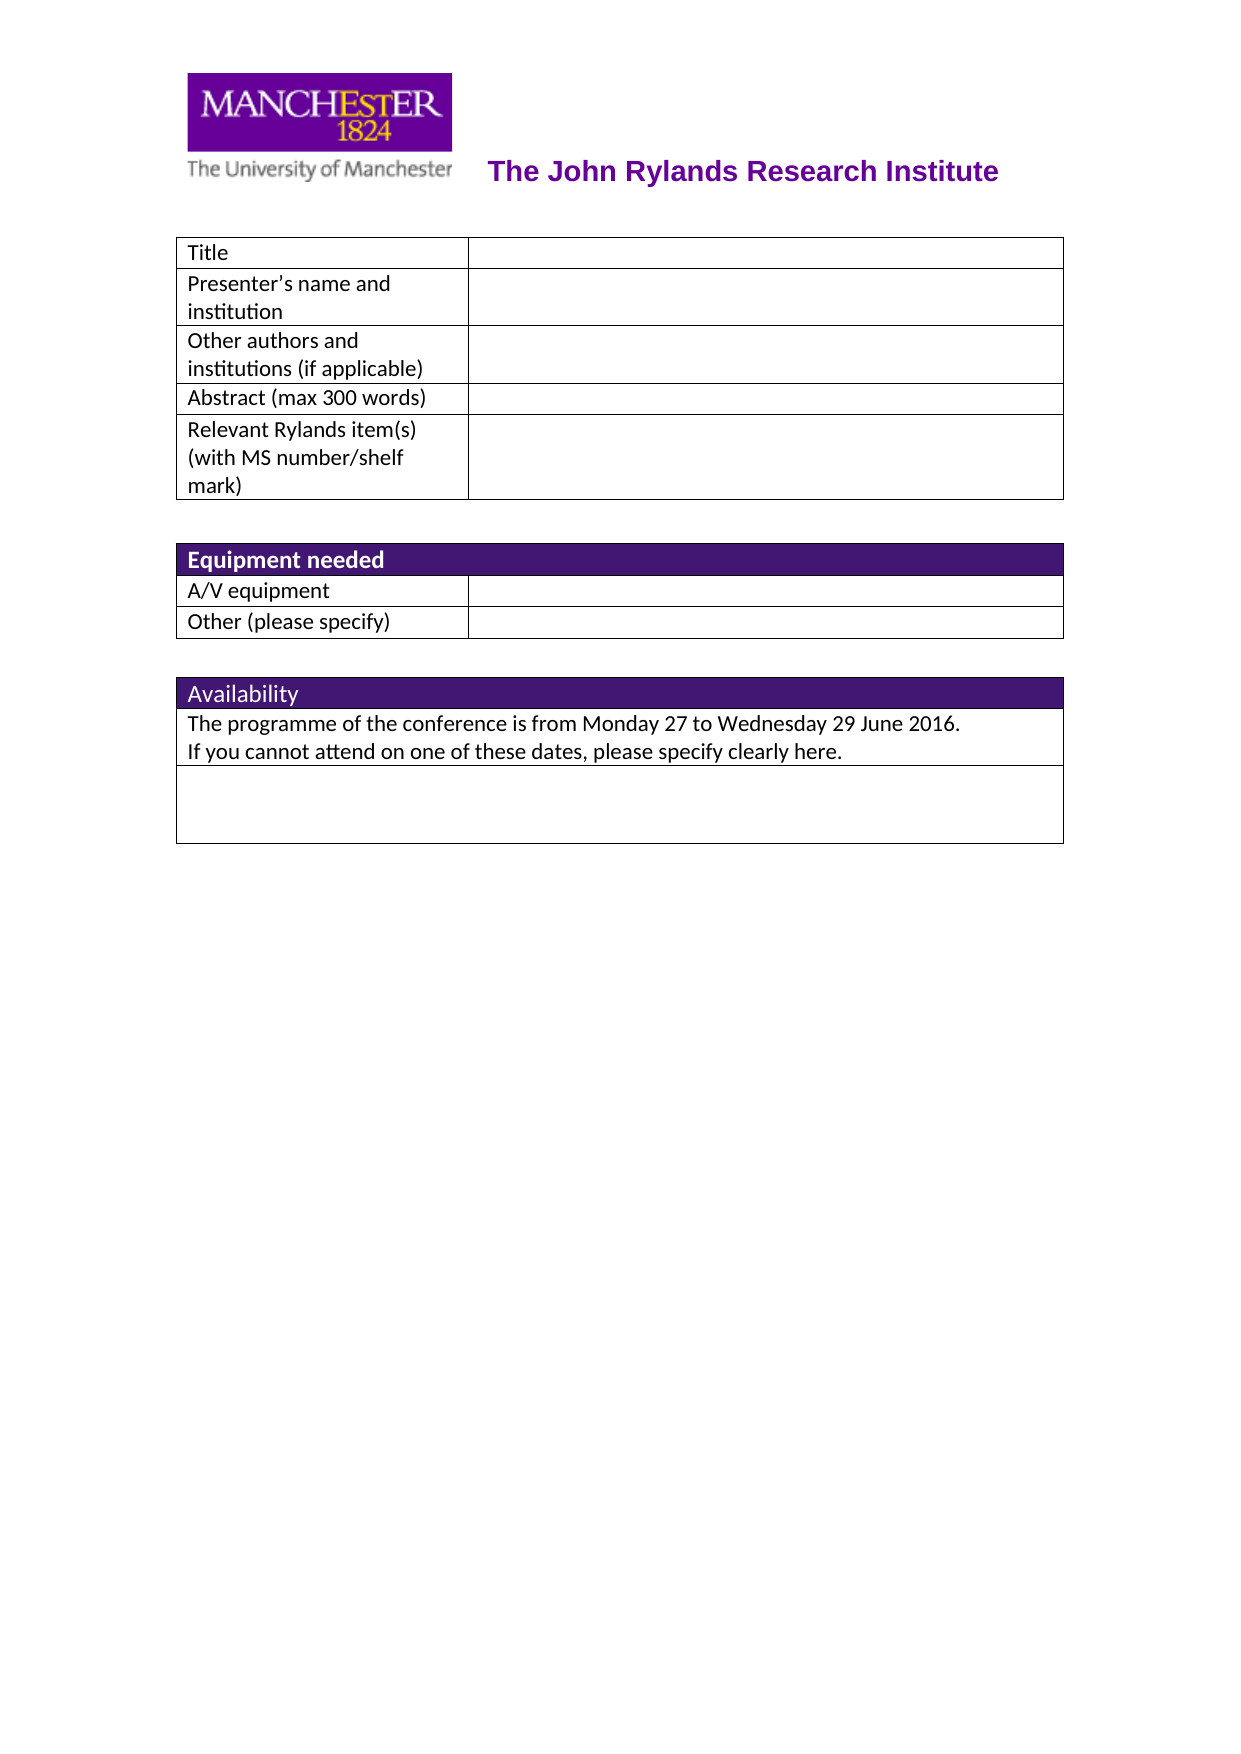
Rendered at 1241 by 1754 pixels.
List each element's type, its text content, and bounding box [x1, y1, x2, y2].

table_cell [469, 238, 1063, 268]
table_cell [469, 326, 1063, 382]
table_header Equipment needed [177, 544, 1063, 575]
table_cell A/V equipment [177, 576, 468, 606]
table_cell [177, 766, 1063, 843]
table_cell Title [177, 238, 468, 268]
table_cell Other (please specify) [177, 607, 468, 638]
table_cell [469, 415, 1063, 499]
table_cell [469, 576, 1063, 606]
table_cell [469, 384, 1063, 414]
table_cell Presenter’s name and institution [177, 269, 468, 325]
table_cell Abstract (max 300 words) [177, 384, 468, 414]
table_cell [469, 269, 1063, 325]
table_cell The programme of the conference is from Monday 27 to Wednesday 29 June 2016. If you cannot attend on one of these dates, please specify clearly here. [177, 709, 1063, 765]
picture [187, 73, 453, 182]
table_cell Relevant Rylands item(s) (with MS number/shelf mark) [177, 415, 468, 499]
table_cell [469, 607, 1063, 638]
table_header Availability [177, 678, 1063, 708]
table_cell Other authors and institutions (if applicable) [177, 326, 468, 382]
